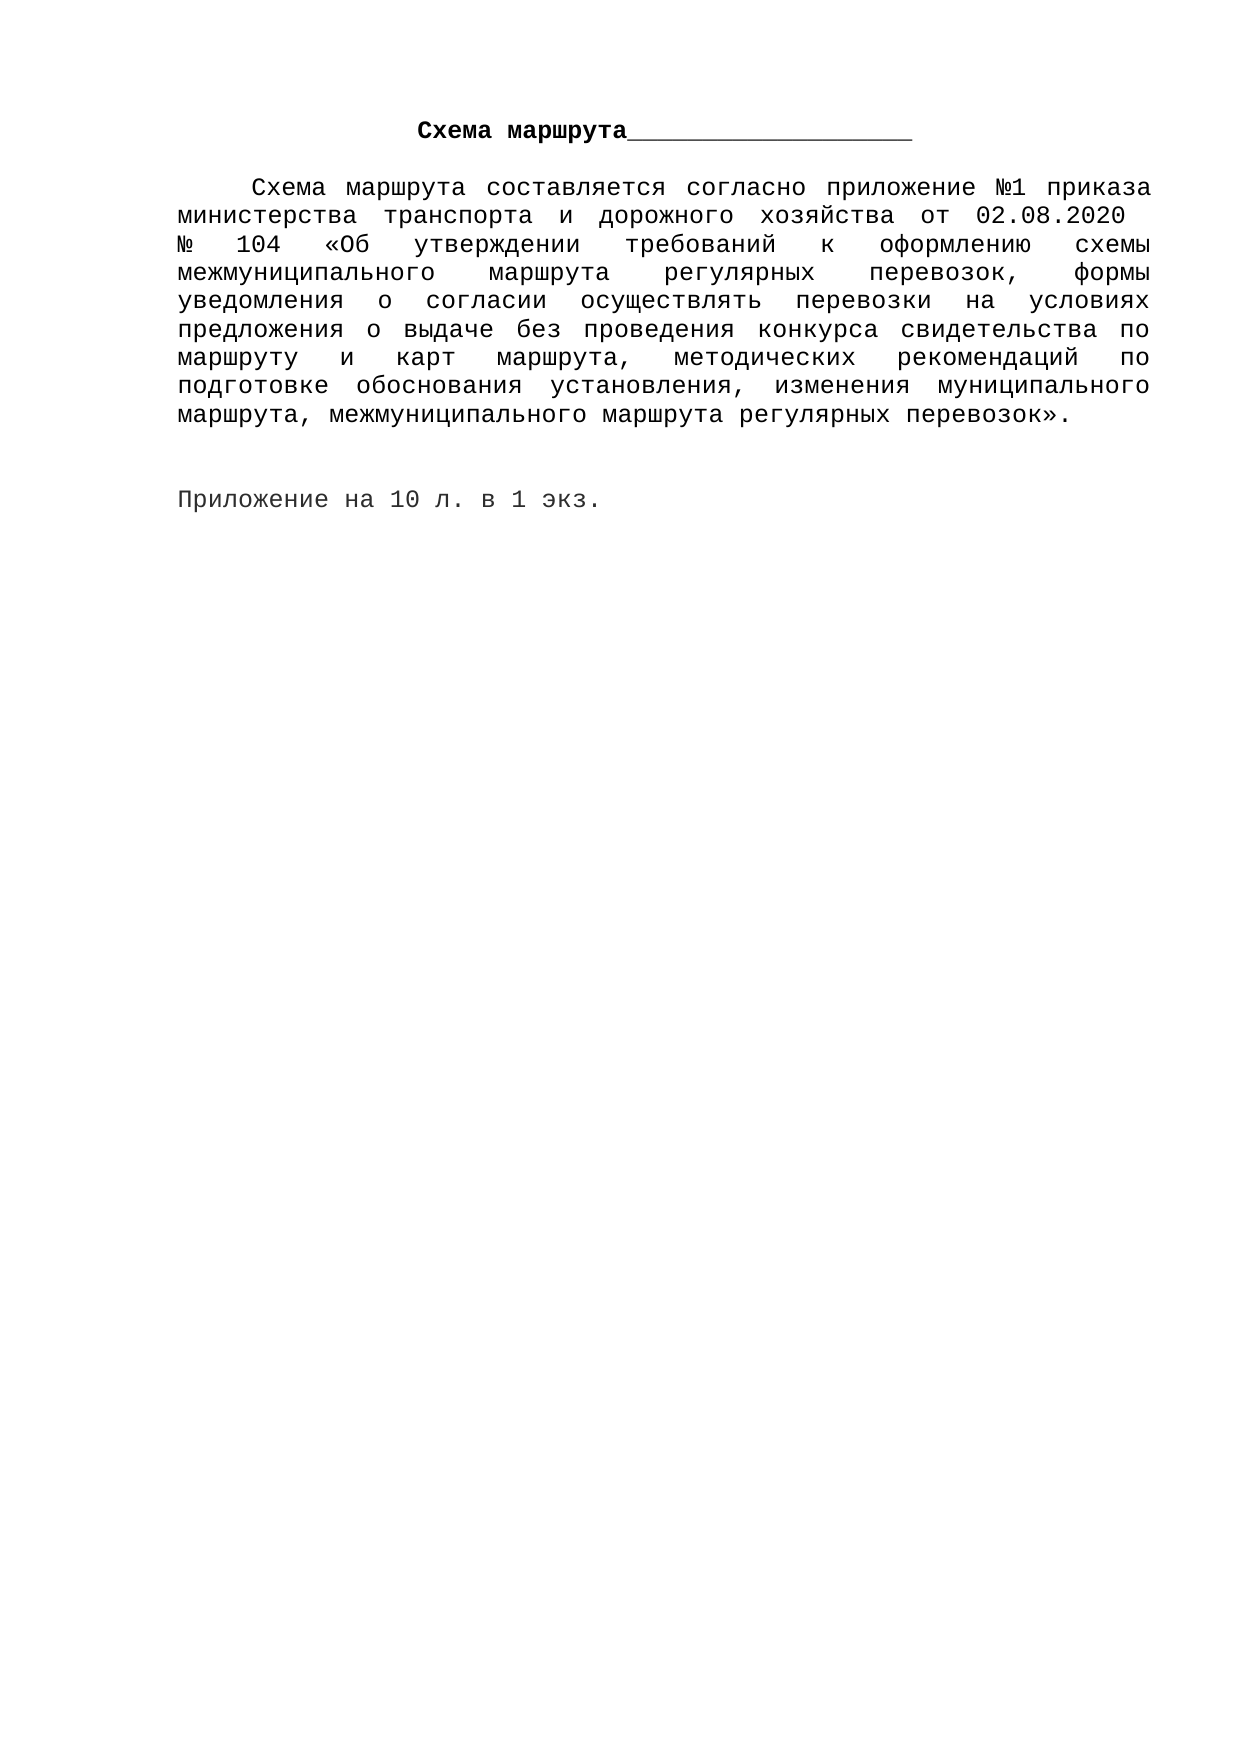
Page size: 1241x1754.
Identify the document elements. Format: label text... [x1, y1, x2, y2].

subtitle Приложение на 10 л. в 1 экз. [177, 486, 1152, 515]
subtitle Схема маршрута___________________ [177, 118, 1152, 146]
subtitle Схема маршрута составляется согласно приложение №1 приказа министерства транспорта и дорожного хозяйства от 02.08.2020 № 104 «Об утверждении требований к оформлению схемы межмуниципального маршрута регулярных перевозок, формы уведомления о согласии осуществлять перевозки на условиях предложения о выдаче без проведения конкурса свидетельства по маршруту и карт маршрута, методических рекомендаций по подготовке обоснования установления, изменения муниципального маршрута, межмуниципального маршрута регулярных перевозок». [177, 175, 1152, 430]
